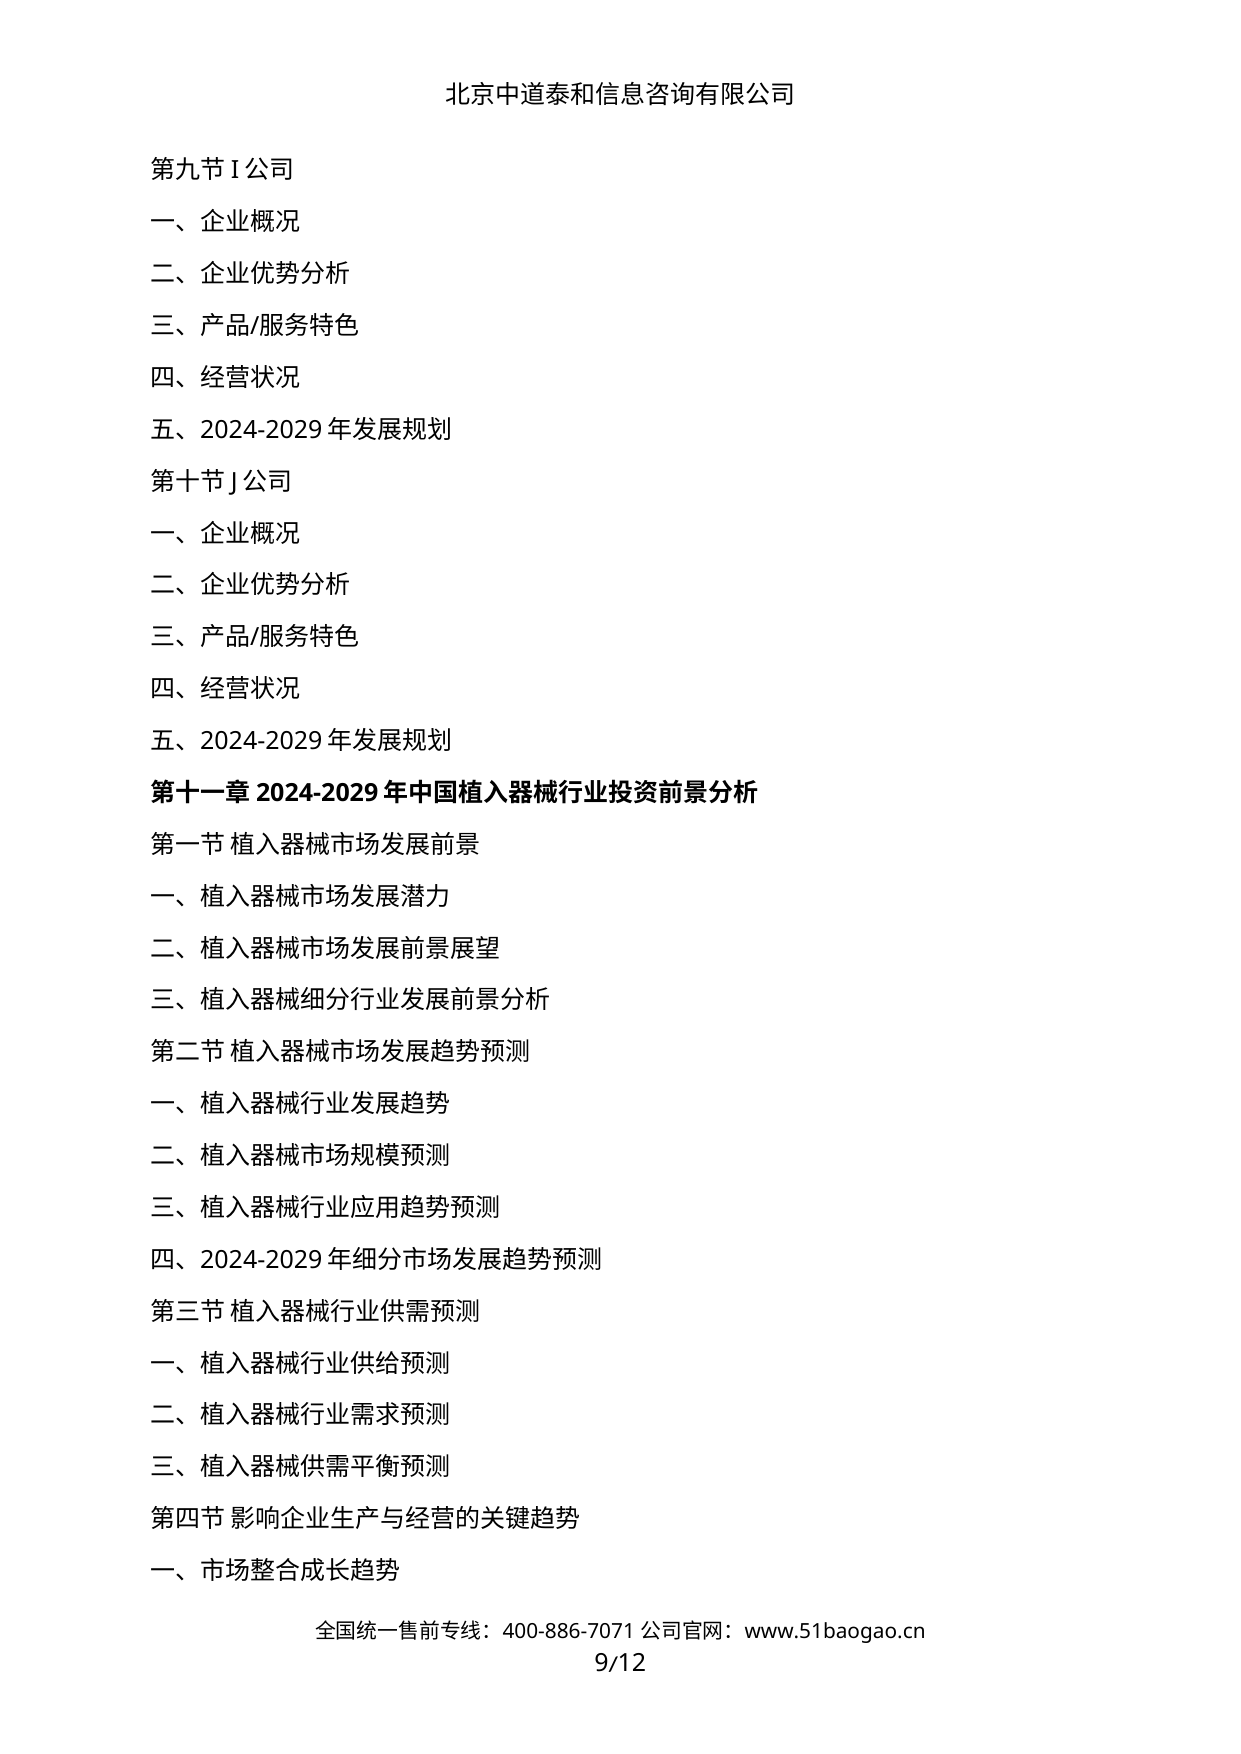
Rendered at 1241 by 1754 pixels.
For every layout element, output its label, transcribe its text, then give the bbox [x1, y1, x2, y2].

text 二、植入器械市场发展前景展望 [150, 928, 1090, 964]
text 一、企业概况 [150, 513, 1090, 549]
text 第四节 影响企业生产与经营的关键趋势 [150, 1499, 1090, 1535]
text 二、植入器械行业需求预测 [150, 1395, 1090, 1431]
text 二、企业优势分析 [150, 565, 1090, 601]
text 二、植入器械市场规模预测 [150, 1136, 1090, 1172]
text 三、植入器械细分行业发展前景分析 [150, 980, 1090, 1016]
text 一、市场整合成长趋势 [150, 1551, 1090, 1587]
text 三、产品/服务特色 [150, 306, 1090, 342]
text 四、经营状况 [150, 669, 1090, 705]
text 第十一章 2024-2029年中国植入器械行业投资前景分析 [150, 772, 1090, 809]
text 第十节 J公司 [150, 461, 1090, 497]
text 三、植入器械行业应用趋势预测 [150, 1187, 1090, 1224]
text 第一节 植入器械市场发展前景 [150, 824, 1090, 861]
text 一、植入器械行业供给预测 [150, 1343, 1090, 1379]
text 一、企业概况 [150, 202, 1090, 238]
text 三、植入器械供需平衡预测 [150, 1447, 1090, 1483]
text 四、2024-2029年细分市场发展趋势预测 [150, 1239, 1090, 1276]
text 五、2024-2029年发展规划 [150, 409, 1090, 446]
text 一、植入器械行业发展趋势 [150, 1084, 1090, 1120]
text 第三节 植入器械行业供需预测 [150, 1291, 1090, 1327]
text 五、2024-2029年发展规划 [150, 721, 1090, 757]
text 四、经营状况 [150, 357, 1090, 394]
text 第二节 植入器械市场发展趋势预测 [150, 1032, 1090, 1068]
text 一、植入器械市场发展潜力 [150, 876, 1090, 912]
text 三、产品/服务特色 [150, 617, 1090, 653]
text 第九节 I公司 [150, 150, 1090, 186]
text 二、企业优势分析 [150, 254, 1090, 290]
